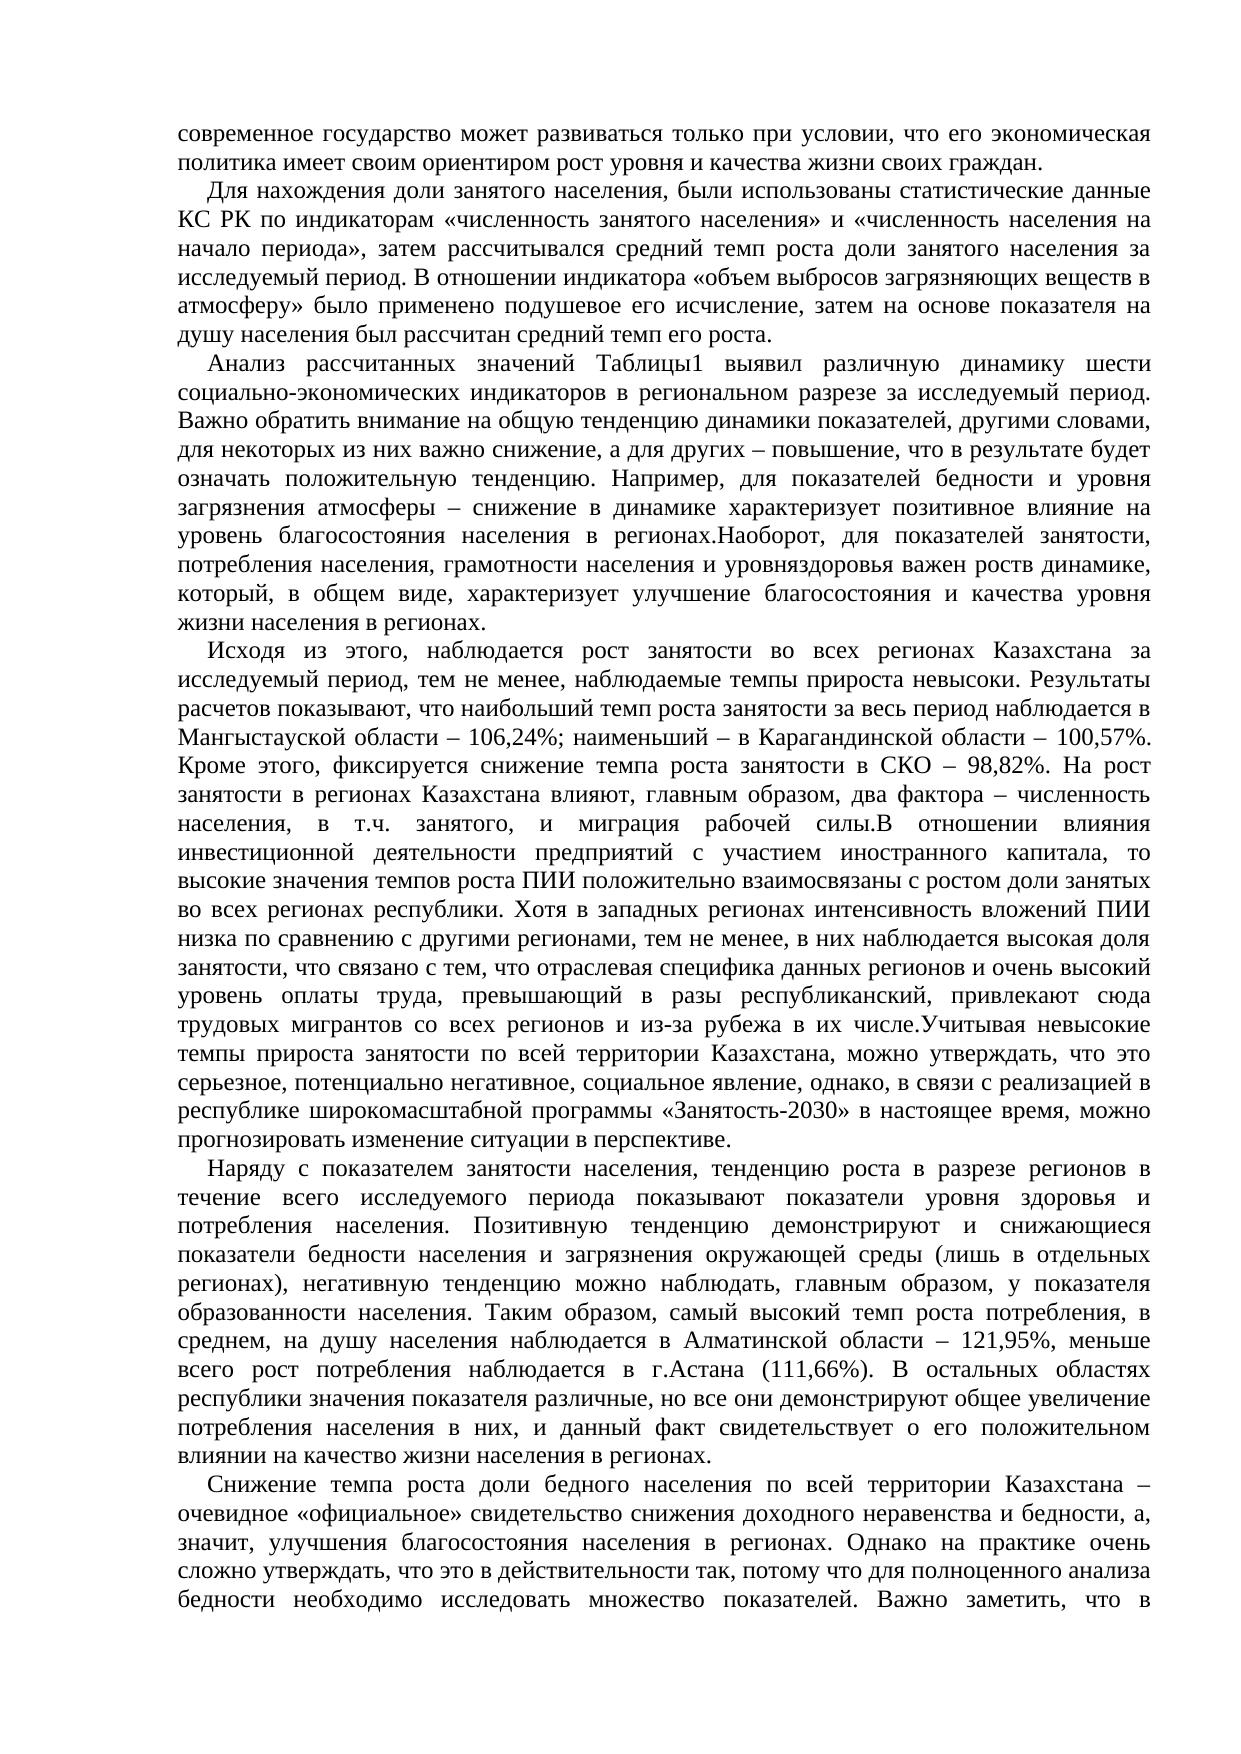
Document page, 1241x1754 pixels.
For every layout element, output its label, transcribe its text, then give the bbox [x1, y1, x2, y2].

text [177, 118, 1152, 176]
text Исходя из этого, наблюдается рост занятости во всех регионах Казахстана за исследуемый период, тем не менее, наблюдаемые темпы прироста невысоки. Результаты расчетов показывают, что наибольший темп роста занятости за весь период наблюдается в Мангыстауской области – 106,24%; наименьший – в Карагандинской области – 100,57%. Кроме этого, фиксируется снижение темпа роста занятости в СКО – 98,82%. На рост занятости в регионах Казахстана влияют, главным образом, два фактора – численность населения, в т.ч. занятого, и миграция рабочей силы.В отношении влияния инвестиционной деятельности предприятий с участием иностранного капитала, то высокие значения темпов роста ПИИ положительно взаимосвязаны с ростом доли занятых во всех регионах республики. Хотя в западных регионах интенсивность вложений ПИИ низка по сравнению с другими регионами, тем не менее, в них наблюдается высокая доля занятости, что связано с тем, что отраслевая специфика данных регионов и очень высокий уровень оплаты труда, превышающий в разы республиканский, привлекают сюда трудовых мигрантов со всех регионов и из-за рубежа в их числе.Учитывая невысокие темпы прироста занятости по всей территории Казахстана, можно утверждать, что это серьезное, потенциально негативное, социальное явление, однако, в связи с реализацией в республике широкомасштабной программы «Занятость-2030» в настоящее время, можно прогнозировать изменение ситуации в перспективе. [177, 636, 1152, 1153]
text Наряду с показателем занятости населения, тенденцию роста в разрезе регионов в течение всего исследуемого периода показывают показатели уровня здоровья и потребления населения. Позитивную тенденцию демонстрируют и снижающиеся показатели бедности населения и загрязнения окружающей среды (лишь в отдельных регионах), негативную тенденцию можно наблюдать, главным образом, у показателя образованности населения. Таким образом, самый высокий темп роста потребления, в среднем, на душу населения наблюдается в Алматинской области – 121,95%, меньше всего рост потребления наблюдается в г.Астана (111,66%). В остальных областях республики значения показателя различные, но все они демонстрируют общее увеличение потребления населения в них, и данный факт свидетельствует о его положительном влиянии на качество жизни населения в регионах. [177, 1153, 1152, 1469]
text Для нахождения доли занятого населения, были использованы статистические данные КС РК по индикаторам «численность занятого населения» и «численность населения на начало периода», затем рассчитывался средний темп роста доли занятого населения за исследуемый период. В отношении индикатора «объем выбросов загрязняющих веществ в атмосферу» было применено подушевое его исчисление, затем на основе показателя на душу населения был рассчитан средний темп его роста. [177, 176, 1152, 348]
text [177, 1469, 1152, 1613]
text Анализ рассчитанных значений Таблицы1 выявил различную динамику шести социально-экономических индикаторов в региональном разрезе за исследуемый период. Важно обратить внимание на общую тенденцию динамики показателей, другими словами, для некоторых из них важно снижение, а для других – повышение, что в результате будет означать положительную тенденцию. Например, для показателей бедности и уровня загрязнения атмосферы – снижение в динамике характеризует позитивное влияние на уровень благосостояния населения в регионах.Наоборот, для показателей занятости, потребления населения, грамотности населения и уровняздоровья важен роств динамике, который, в общем виде, характеризует улучшение благосостояния и качества уровня жизни населения в регионах. [177, 348, 1152, 636]
